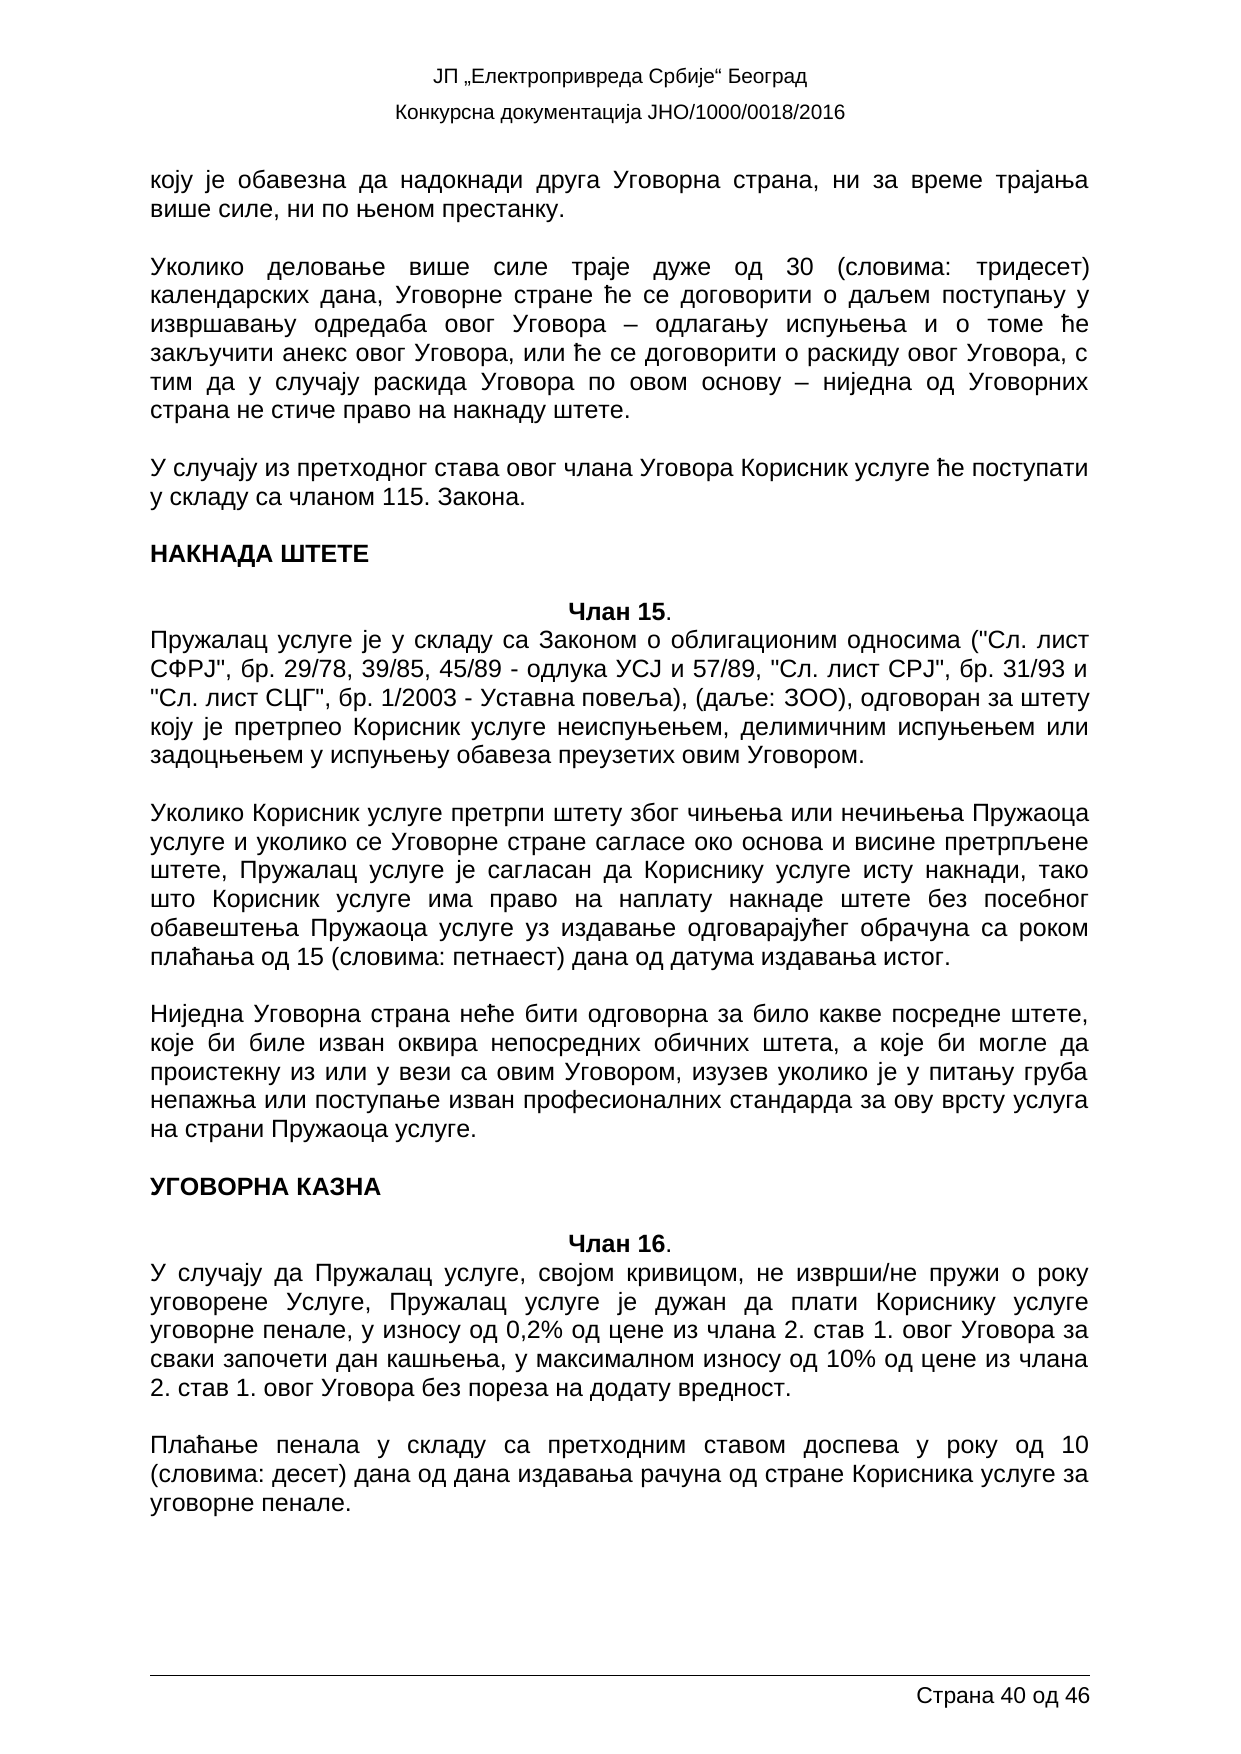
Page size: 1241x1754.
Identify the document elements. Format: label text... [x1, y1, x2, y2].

text Ниједна Уговорна страна неће бити одговорна за било какве посредне штете, које би биле изван оквира непосредних обичних штета, а које би могле да проистекну из или у вези са овим Уговором, изузев уколико је у питању груба непажња или поступање изван професионалних стандарда за ову врсту услуга на страни Пружаоца услуге. [150, 999, 1090, 1143]
text УГОВОРНА КАЗНА [150, 1172, 1090, 1200]
text Члан 16. [150, 1229, 1090, 1258]
text Члан 15. [150, 597, 1090, 625]
text Уколико Корисник услуге претрпи штету због чињења или нечињења Пружаоца услуге и уколико се Уговорне стране сагласе око основа и висине претрпљене штете, Пружалац услуге је сагласан да Кориснику услуге исту накнади, тако што Корисник услуге има право на наплату накнаде штете без посебног обавештења Пружаоца услуге уз издавање одговарајућег обрачуна са роком плаћања од 15 (словима: петнаест) дана од датума издавања истог. [150, 798, 1090, 970]
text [150, 165, 1090, 223]
text Пружалац услуге је у складу са Законом о облигационим односима ("Сл. лист СФРЈ", бр. 29/78, 39/85, 45/89 - одлука УСЈ и 57/89, "Сл. лист СРЈ", бр. 31/93 и "Сл. лист СЦГ", бр. 1/2003 - Уставна повеља), (даље: ЗОО), одговоран за штету коју је претрпео Корисник услуге неиспуњењем, делимичним испуњењем или задоцњењем у испуњењу обавеза преузетих овим Уговором. [150, 625, 1090, 769]
text Плаћање пенала у складу са претходним ставом доспева у року од 10 (словима: десет) дана од дана издавања рачуна од стране Корисника услуге за уговорне пенале. [150, 1430, 1090, 1517]
text У случају да Пружалац услуге, својом кривицом, не изврши/не пружи о року уговорене Услуге, Пружалац услуге је дужан да плати Кориснику услуге уговорне пенале, у износу од 0,2% од цене из члана 2. став 1. овог Уговора за сваки започети дан кашњења, у максималном износу од 10% од цене из члана 2. став 1. овог Уговора без пореза на додату вредност. [150, 1258, 1090, 1402]
text У случају из претходног става овог члана Уговора Корисник услуге ће поступати у складу са чланом 115. Закона. [150, 453, 1090, 510]
text Уколико деловање више силе траје дуже од 30 (словима: тридесет) календарских дана, Уговорне стране ће се договорити о даљем поступању у извршавању одредаба овог Уговора – одлагању испуњења и о томе ће закључити анекс овог Уговора, или ће се договорити о раскиду овог Уговора, с тим да у случају раскида Уговора по овом основу – ниједна од Уговорних страна не стиче право на накнаду штете. [150, 252, 1090, 424]
text НАКНАДА ШТЕТЕ [150, 539, 1090, 568]
